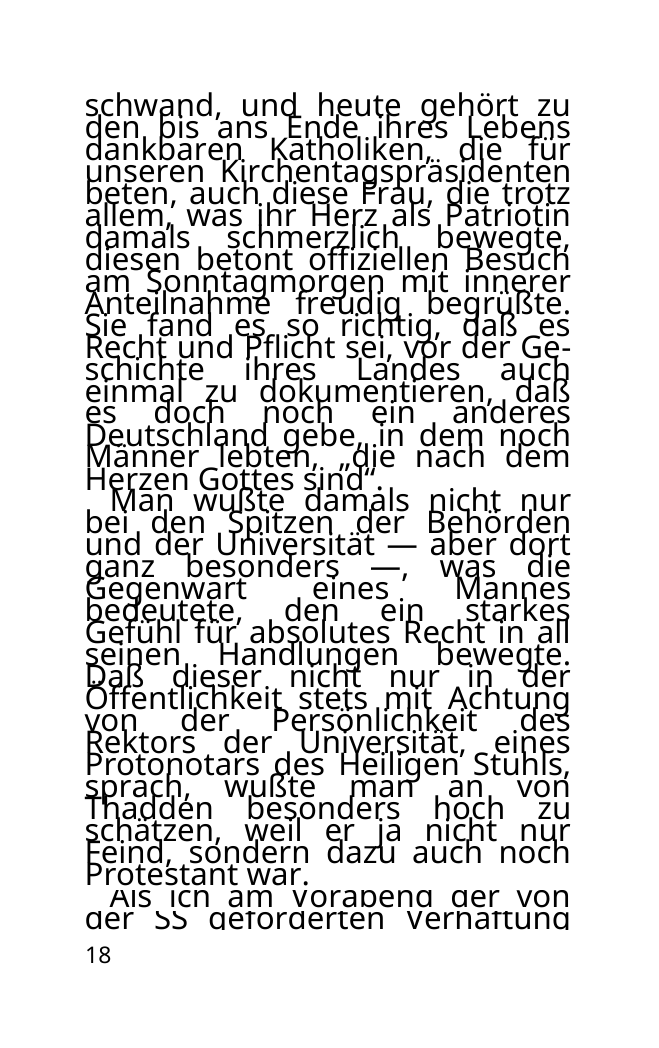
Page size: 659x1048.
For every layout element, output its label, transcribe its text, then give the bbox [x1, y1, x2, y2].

text Man wußte damals nicht nur bei den Spitzen der Behörden und der Universität — aber dort ganz besonders —, was die Gegenwart eines Mannes bedeutete, den ein starkes Gefühl für absolutes Recht in all seinen Handlungen bewegte. Daß dieser nicht nur in der Öffentlichkeit stets mit Achtung von der Persönlichkeit des Rektors der Universität, eines Protonotars des Heiligen Stuhls, sprach, wußte man an von Thadden besonders hoch zu schätzen, weil er ja nicht nur Feind, sondern dazu auch noch Protestant war. [84, 494, 571, 890]
text 18 [85, 945, 111, 968]
text schwand, und heute gehört zu den bis ans Ende ihres Lebens dankbaren Katholiken, die für unseren Kirchentagspräsidenten beten, auch diese Frau, die trotz allem, was ihr Herz als Patriotin damals schmerzlich bewegte, diesen betont offiziellen Besuch am Sonntagmorgen mit innerer Anteilnahme freudig begrüßte. Sie fand es so richtig, daß es Recht und Pflicht sei, vor der Geschichte ihres Landes auch einmal zu dokumentieren, daß es doch noch ein anderes Deutschland gebe, in dem noch Männer lebten, „die nach dem Herzen Gottes sind“. [84, 99, 571, 494]
